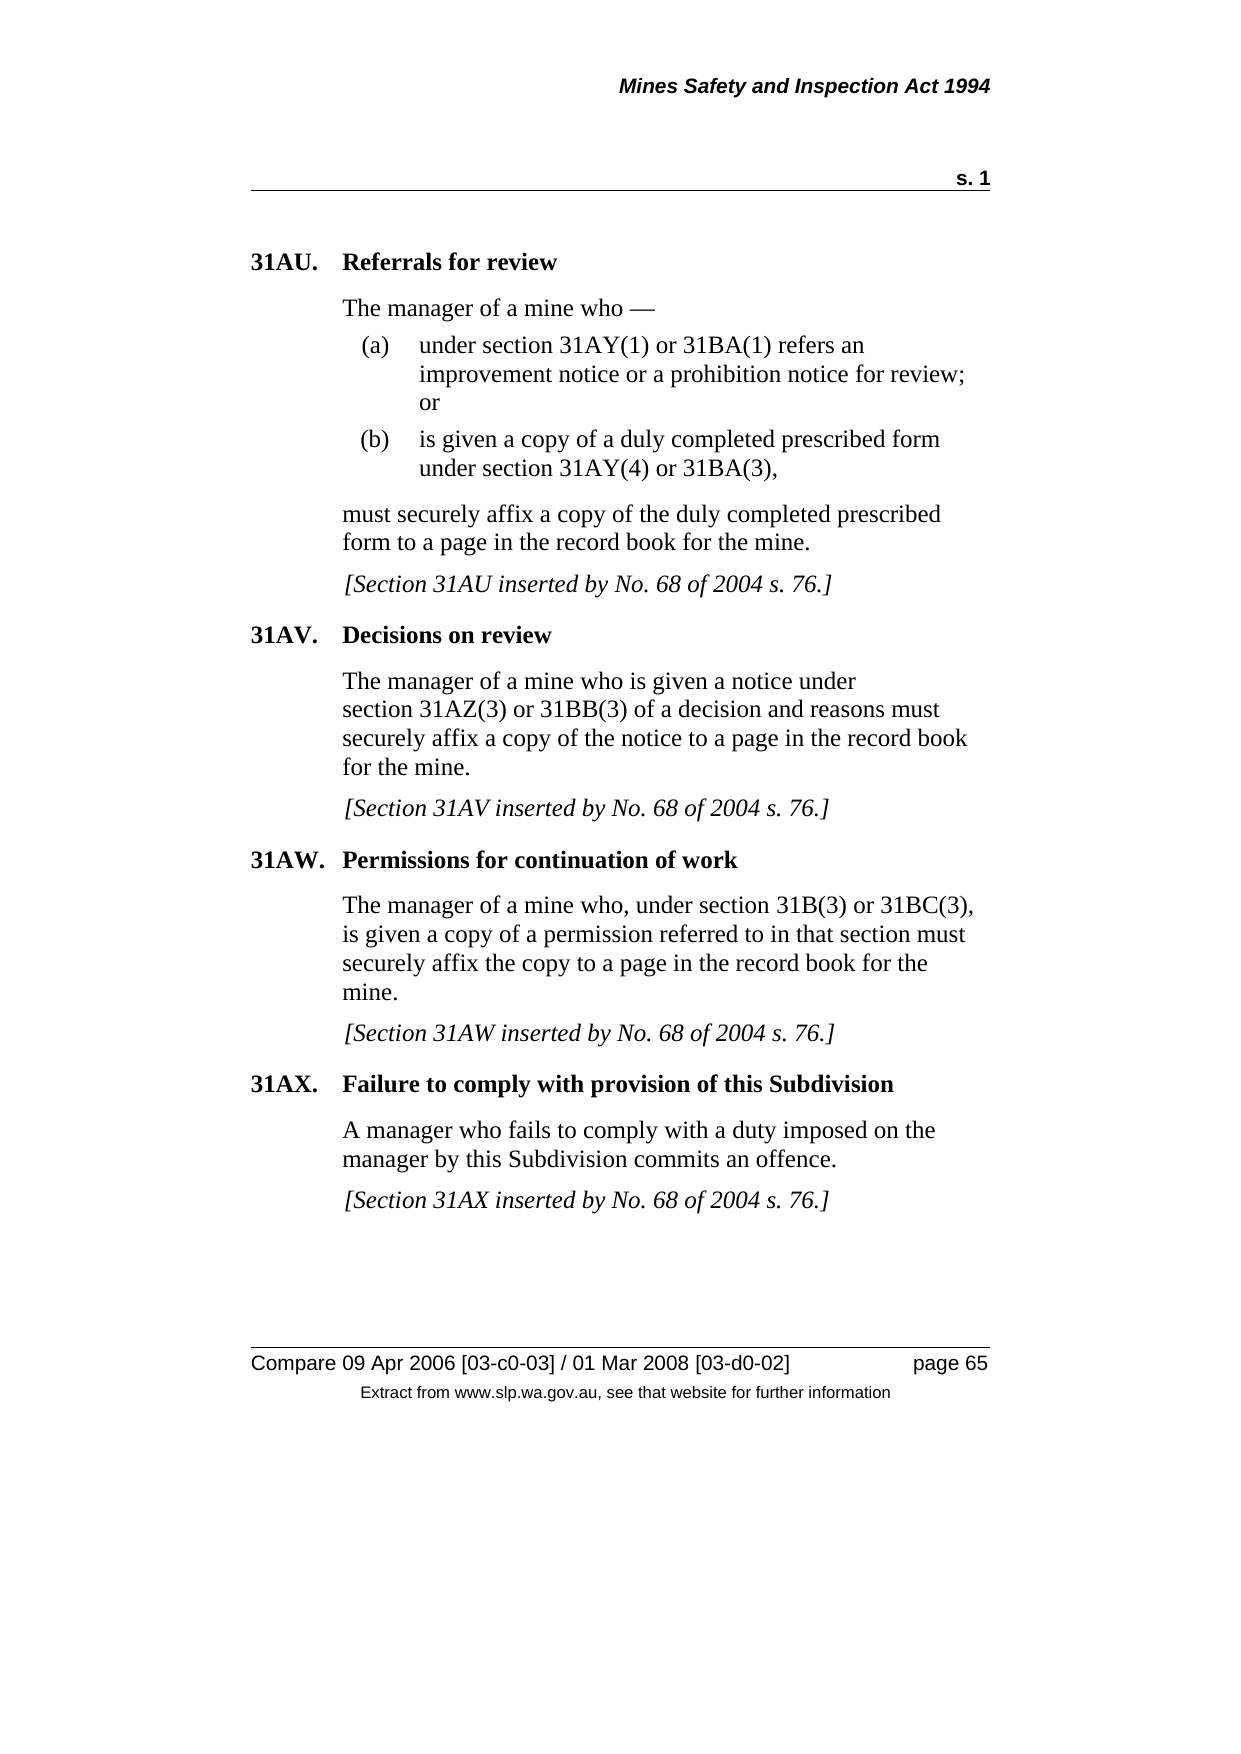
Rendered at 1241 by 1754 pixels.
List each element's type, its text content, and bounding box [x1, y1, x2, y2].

text [Section 31AX inserted by No. 68 of 2004 s. 76.] [251, 1185, 990, 1214]
text (b) is given a copy of a duly completed prescribed form under section 31AY(4) or 31BA(3), [251, 424, 990, 482]
subtitle 31AX. Failure to comply with provision of this Subdivision [251, 1069, 990, 1098]
text must securely affix a copy of the duly completed prescribed form to a page in the record book for the mine. [251, 499, 990, 556]
text The manager of a mine who — [251, 293, 990, 322]
text The manager of a mine who, under section 31B(3) or 31BC(3), is given a copy of a permission referred to in that section must securely affix the copy to a page in the record book for the mine. [251, 890, 990, 1005]
subtitle 31AV. Decisions on review [251, 620, 990, 649]
text [Section 31AV inserted by No. 68 of 2004 s. 76.] [251, 793, 990, 822]
subtitle 31AU. Referrals for review [251, 247, 990, 276]
text (a) under section 31AY(1) or 31BA(1) refers an improvement notice or a prohibition notice for review; or [251, 330, 990, 416]
text A manager who fails to comply with a duty imposed on the manager by this Subdivision commits an offence. [251, 1115, 990, 1172]
subtitle 31AW. Permissions for continuation of work [251, 845, 990, 874]
text [Section 31AU inserted by No. 68 of 2004 s. 76.] [251, 569, 990, 597]
text The manager of a mine who is given a notice under section 31AZ(3) or 31BB(3) of a decision and reasons must securely affix a copy of the notice to a page in the record book for the mine. [251, 666, 990, 781]
text [Section 31AW inserted by No. 68 of 2004 s. 76.] [251, 1018, 990, 1047]
